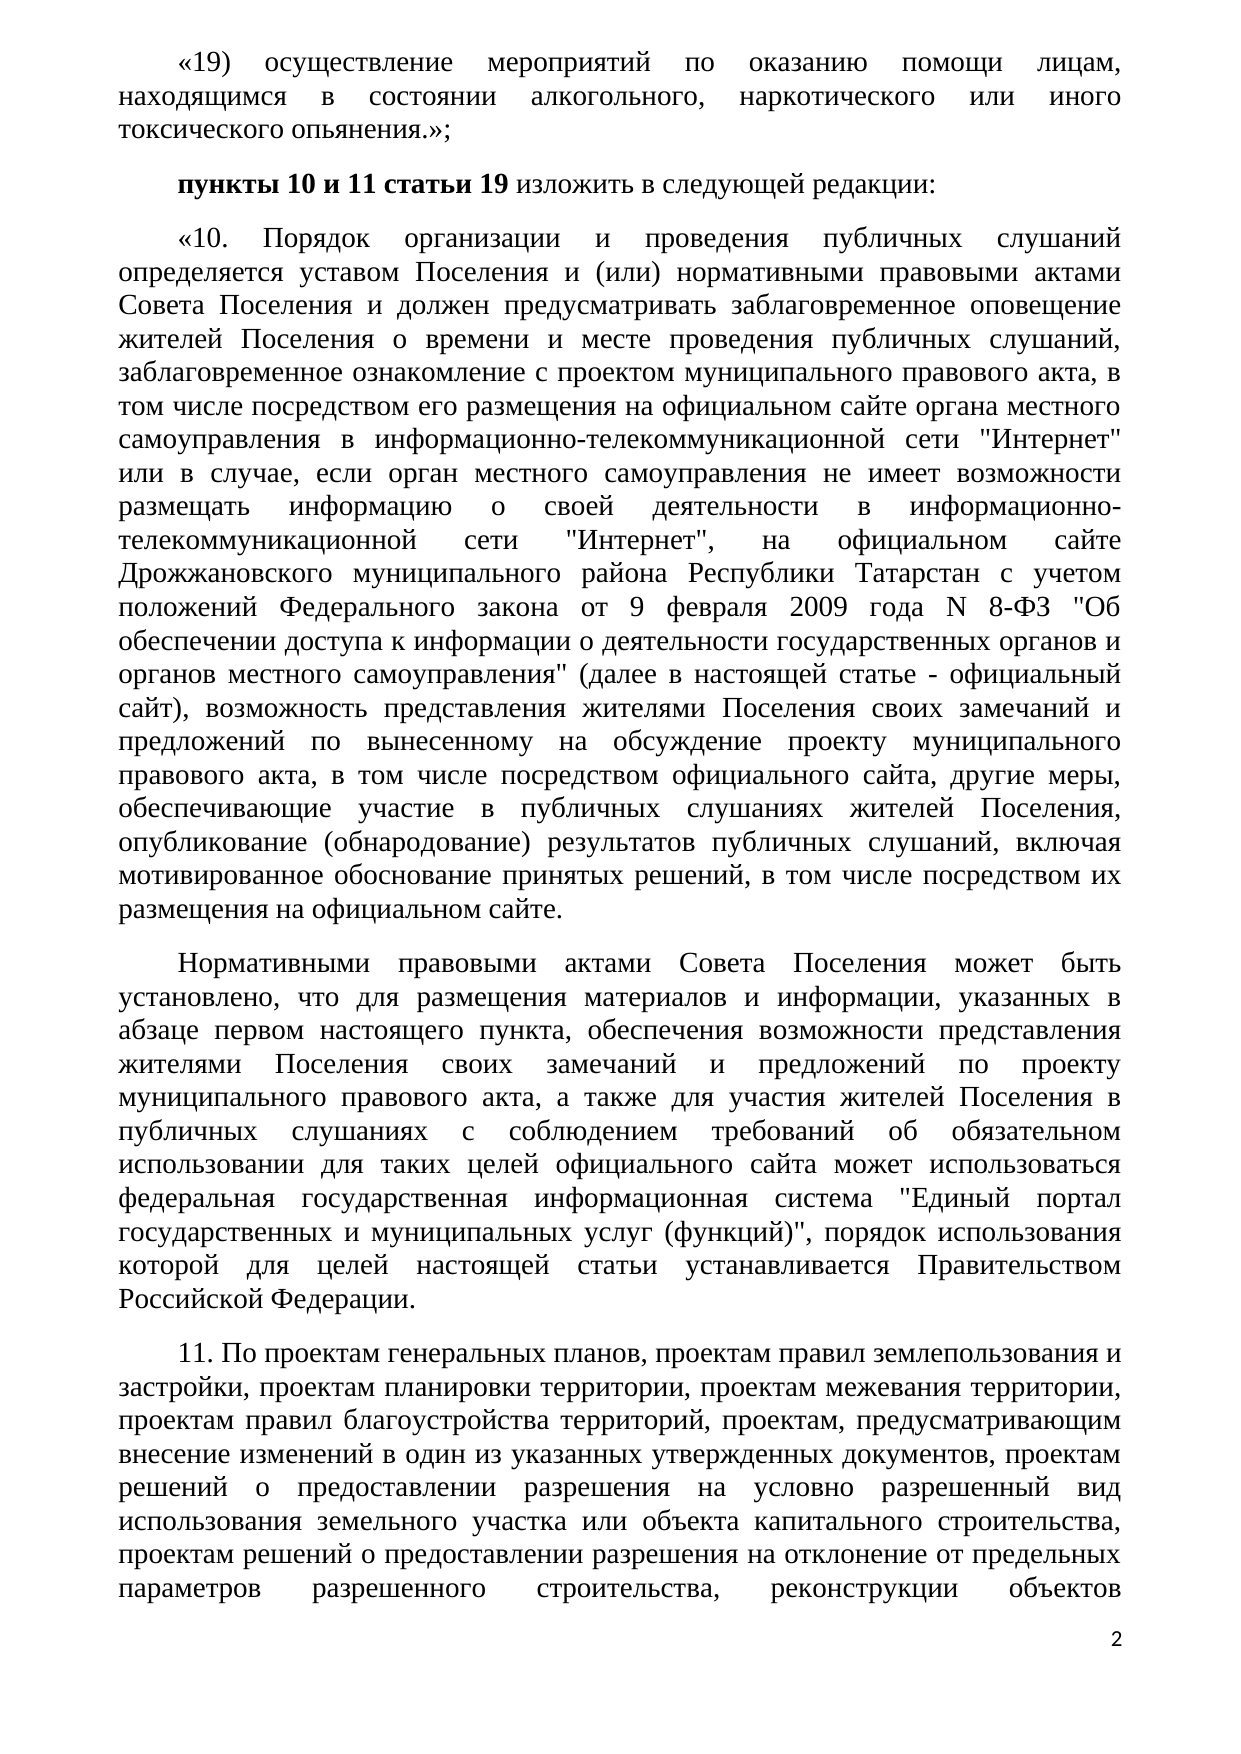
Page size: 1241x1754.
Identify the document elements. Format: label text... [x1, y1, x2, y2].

text «10. Порядок организации и проведения публичных слушаний определяется уставом Поселения и (или) нормативными правовыми актами Совета Поселения и должен предусматривать заблаговременное оповещение жителей Поселения о времени и месте проведения публичных слушаний, заблаговременное ознакомление с проектом муниципального правового акта, в том числе посредством его размещения на официальном сайте органа местного самоуправления в информационно-телекоммуникационной сети "Интернет" или в случае, если орган местного самоуправления не имеет возможности размещать информацию о своей деятельности в информационно-телекоммуникационной сети "Интернет", на официальном сайте Дрожжановского муниципального района Республики Татарстан с учетом положений Федерального закона от 9 февраля 2009 года N 8-ФЗ "Об обеспечении доступа к информации о деятельности государственных органов и органов местного самоуправления" (далее в настоящей статье - официальный сайт), возможность представления жителями Поселения своих замечаний и предложений по вынесенному на обсуждение проекту муниципального правового акта, в том числе посредством официального сайта, другие меры, обеспечивающие участие в публичных слушаниях жителей Поселения, опубликование (обнародование) результатов публичных слушаний, включая мотивированное обоснование принятых решений, в том числе посредством их размещения на официальном сайте. [118, 220, 1122, 924]
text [118, 1335, 1122, 1603]
text «19) осуществление мероприятий по оказанию помощи лицам, находящимся в состоянии алкогольного, наркотического или иного токсического опьянения.»; [118, 44, 1122, 145]
text пункты 10 и 11 статьи 19 изложить в следующей редакции: [118, 166, 1122, 199]
text Нормативными правовыми актами Совета Поселения может быть установлено, что для размещения материалов и информации, указанных в абзаце первом настоящего пункта, обеспечения возможности представления жителями Поселения своих замечаний и предложений по проекту муниципального правового акта, а также для участия жителей Поселения в публичных слушаниях с соблюдением требований об обязательном использовании для таких целей официального сайта может использоваться федеральная государственная информационная система "Единый портал государственных и муниципальных услуг (функций)", порядок использования которой для целей настоящей статьи устанавливается Правительством Российской Федерации. [118, 945, 1122, 1314]
